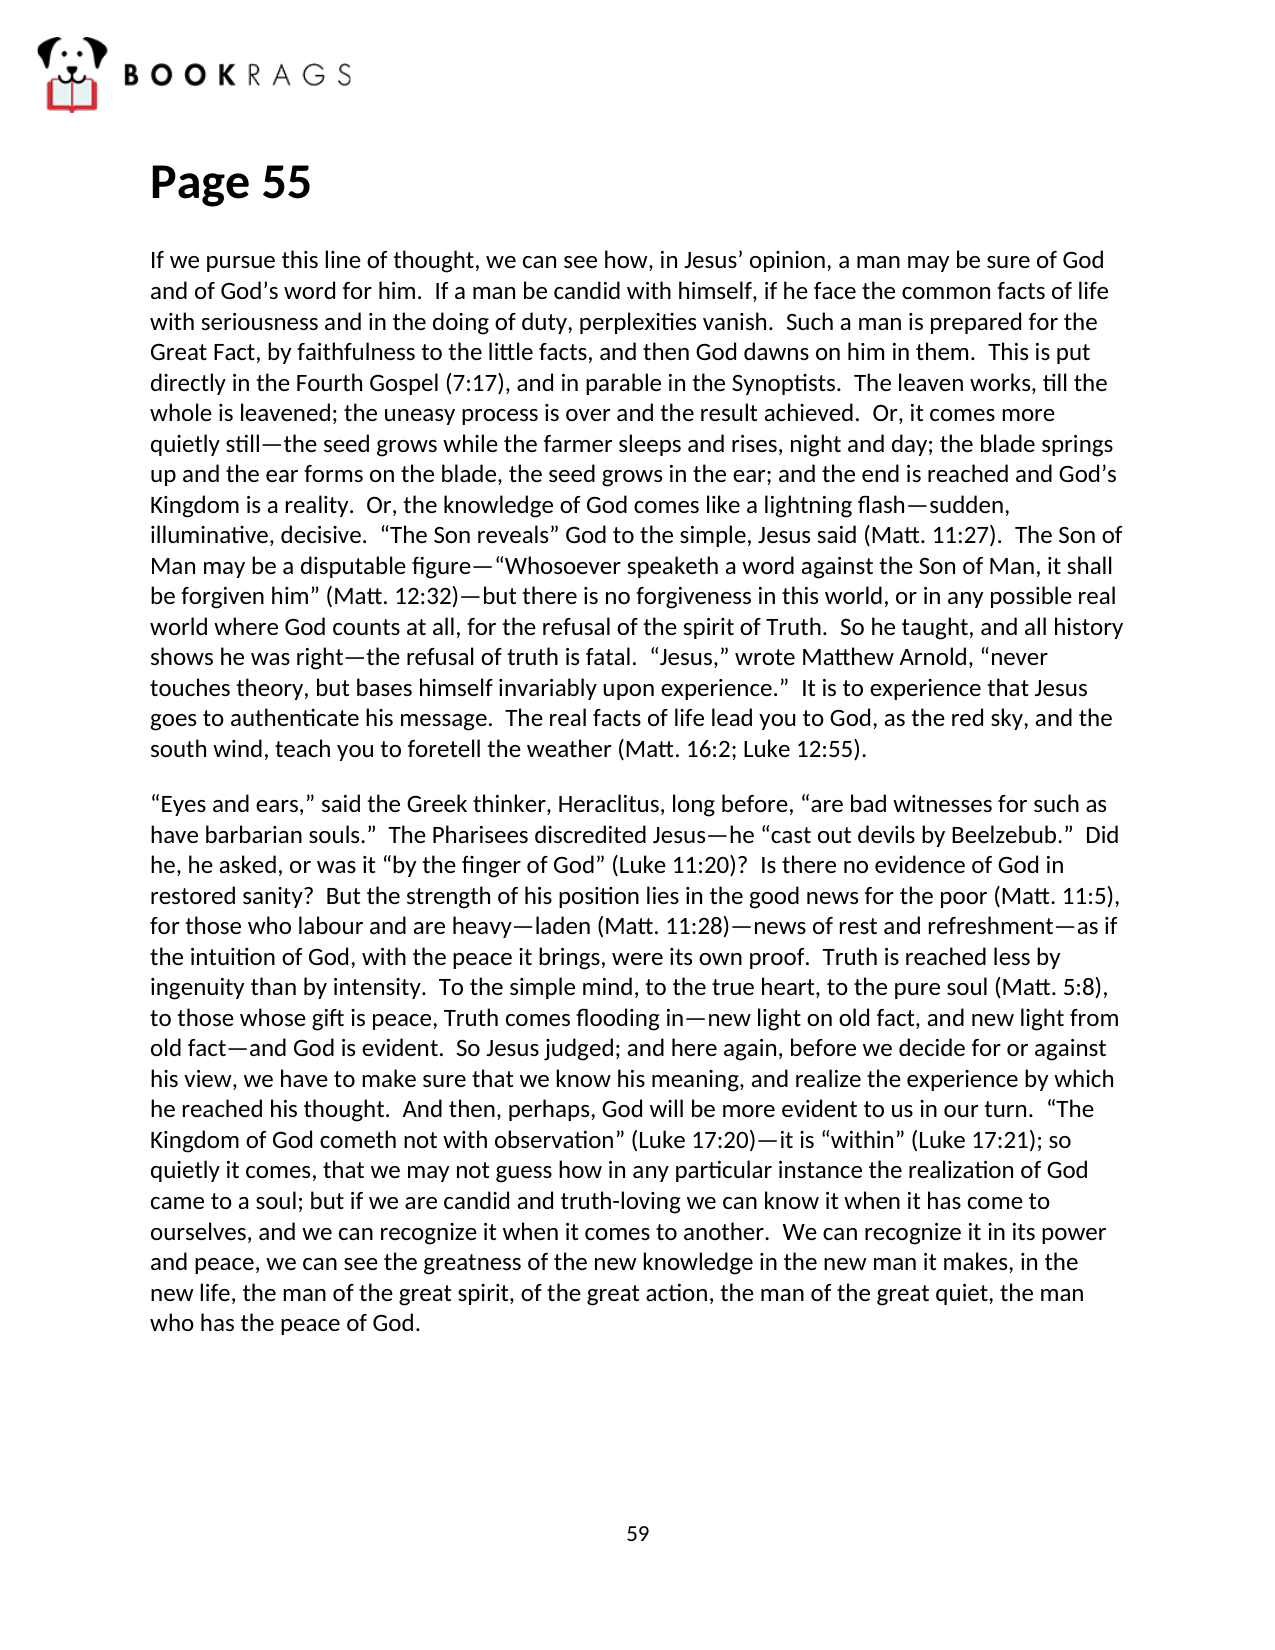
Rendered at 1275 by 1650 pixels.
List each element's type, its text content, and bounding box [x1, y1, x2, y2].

text If we pursue this line of thought, we can see how, in Jesus’ opinion, a man may be sure of God and of God’s word for him. If a man be candid with himself, if he face the common facts of life with seriousness and in the doing of duty, perplexities vanish. Such a man is prepared for the Great Fact, by faithfulness to the little facts, and then God dawns on him in them. This is put directly in the Fourth Gospel (7:17), and in parable in the Synoptists. The leaven works, till the whole is leavened; the uneasy process is over and the result achieved. Or, it comes more quietly still—­the seed grows while the farmer sleeps and rises, night and day; the blade springs up and the ear forms on the blade, the seed grows in the ear; and the end is reached and God’s Kingdom is a reality. Or, the knowledge of God comes like a lightning flash—­sudden, illuminative, decisive. “The Son reveals” God to the simple, Jesus said (Matt. 11:27). The Son of Man may be a disputable figure—­“Whosoever speaketh a word against the Son of Man, it shall be forgiven him” (Matt. 12:32)—­but there is no forgiveness in this world, or in any possible real world where God counts at all, for the refusal of the spirit of Truth. So he taught, and all history shows he was right—­the refusal of truth is fatal. “Jesus,” wrote Matthew Arnold, “never touches theory, but bases himself invariably upon experience.” It is to experience that Jesus goes to authenticate his message. The real facts of life lead you to God, as the red sky, and the south wind, teach you to foretell the weather (Matt. 16:2; Luke 12:55). [150, 244, 1125, 763]
text “Eyes and ears,” said the Greek thinker, Heraclitus, long before, “are bad witnesses for such as have barbarian souls.” The Pharisees discredited Jesus—­he “cast out devils by Beelzebub.” Did he, he asked, or was it “by the finger of God” (Luke 11:20)? Is there no evidence of God in restored sanity? But the strength of his position lies in the good news for the poor (Matt. 11:5), for those who labour and are heavy—­laden (Matt. 11:28)—­news of rest and refreshment—­as if the intuition of God, with the peace it brings, were its own proof. Truth is reached less by ingenuity than by intensity. To the simple mind, to the true heart, to the pure soul (Matt. 5:8), to those whose gift is peace, Truth comes flooding in—­new light on old fact, and new light from old fact—­and God is evident. So Jesus judged; and here again, before we decide for or against his view, we have to make sure that we know his meaning, and realize the experience by which he reached his thought. And then, perhaps, God will be more evident to us in our turn. “The Kingdom of God cometh not with observation” (Luke 17:20)—­it is “within” (Luke 17:21); so quietly it comes, that we may not guess how in any particular instance the realization of God came to a soul; but if we are candid and truth-loving we can know it when it has come to ourselves, and we can recognize it when it comes to another. We can recognize it in its power and peace, we can see the greatness of the new knowledge in the new man it makes, in the new life, the man of the great spirit, of the great action, the man of the great quiet, the man who has the peace of God. [150, 788, 1125, 1338]
text Page 55 [150, 150, 1125, 211]
picture [37, 37, 351, 113]
